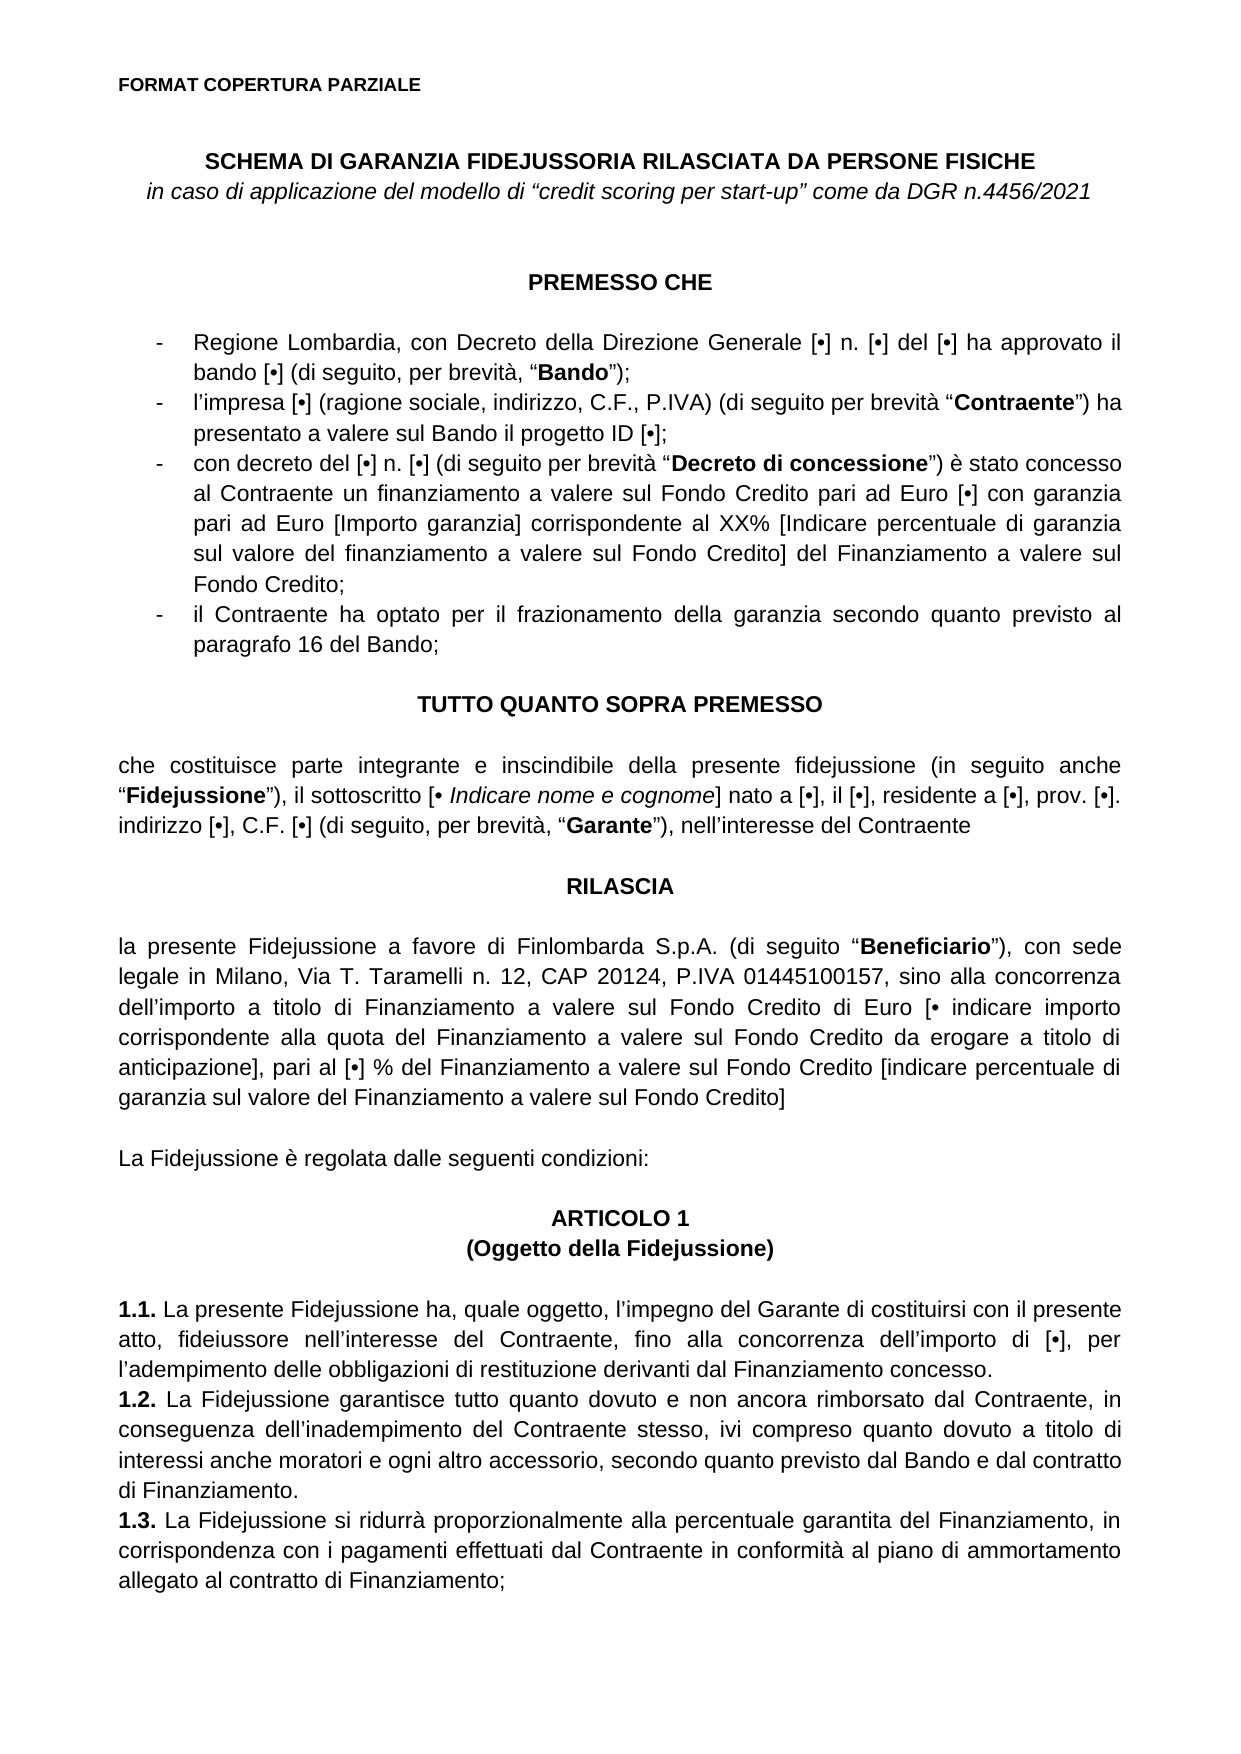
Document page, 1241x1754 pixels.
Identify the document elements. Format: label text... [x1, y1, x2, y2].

text 1.2. La Fidejussione garantisce tutto quanto dovuto e non ancora rimborsato dal Contraente, in conseguenza dell’inadempimento del Contraente stesso, ivi compreso quanto dovuto a titolo di interessi anche moratori e ogni altro accessorio, secondo quanto previsto dal Bando e dal contratto di Finanziamento. [118, 1386, 1122, 1503]
list l’impresa [•] (ragione sociale, indirizzo, C.F., P.IVA) (di seguito per brevità “Contraente”) ha presentato a valere sul Bando il progetto ID [•]; [156, 389, 1122, 446]
text 1.1. La presente Fidejussione ha, quale oggetto, l’impegno del Garante di costituirsi con il presente atto, fideiussore nell’interesse del Contraente, fino alla concorrenza dell’importo di [•], per l’adempimento delle obbligazioni di restituzione derivanti dal Finanziamento concesso. [118, 1296, 1122, 1382]
text 1.3. La Fidejussione si ridurrà proporzionalmente alla percentuale garantita del Finanziamento, in corrispondenza con i pagamenti effettuati dal Contraente in conformità al piano di ammortamento allegato al contratto di Finanziamento; [118, 1507, 1122, 1594]
list Regione Lombardia, con Decreto della Direzione Generale [•] n. [•] del [•] ha approvato il bando [•] (di seguito, per brevità, “Bando”); [156, 329, 1122, 386]
list con decreto del [•] n. [•] (di seguito per brevità “Decreto di concessione”) è stato concesso al Contraente un finanziamento a valere sul Fondo Credito pari ad Euro [•] con garanzia pari ad Euro [Importo garanzia] corrispondente al XX% [Indicare percentuale di garanzia sul valore del finanziamento a valere sul Fondo Credito] del Finanziamento a valere sul Fondo Credito; [156, 450, 1122, 597]
text TUTTO QUANTO SOPRA PREMESSO [118, 691, 1122, 718]
text La Fidejussione è regolata dalle seguenti condizioni: [118, 1144, 1122, 1171]
text (Oggetto della Fidejussione) [118, 1235, 1122, 1262]
list il Contraente ha optato per il frazionamento della garanzia secondo quanto previsto al paragrafo 16 del Bando; [156, 601, 1122, 657]
text ARTICOLO 1 [118, 1205, 1122, 1231]
text RILASCIA [118, 873, 1122, 899]
text la presente Fidejussione a favore di Finlombarda S.p.A. (di seguito “Beneficiario”), con sede legale in Milano, Via T. Taramelli n. 12, CAP 20124, P.IVA 01445100157, sino alla concorrenza dell’importo a titolo di Finanziamento a valere sul Fondo Credito di Euro [• indicare importo corrispondente alla quota del Finanziamento a valere sul Fondo Credito da erogare a titolo di anticipazione], pari al [•] % del Finanziamento a valere sul Fondo Credito [indicare percentuale di garanzia sul valore del Finanziamento a valere sul Fondo Credito] [118, 933, 1122, 1111]
text PREMESSO CHE [118, 268, 1122, 295]
text SCHEMA DI GARANZIA FIDEJUSSORIA RILASCIATA DA PERSONE FISICHE [118, 148, 1122, 174]
text che costituisce parte integrante e inscindibile della presente fidejussione (in seguito anche “Fidejussione”), il sottoscritto [• Indicare nome e cognome] nato a [•], il [•], residente a [•], prov. [•]. indirizzo [•], C.F. [•] (di seguito, per brevità, “Garante”), nell’interesse del Contraente [118, 752, 1122, 839]
text in caso di applicazione del modello di “credit scoring per start-up” come da DGR n.4456/2021 [118, 178, 1122, 204]
